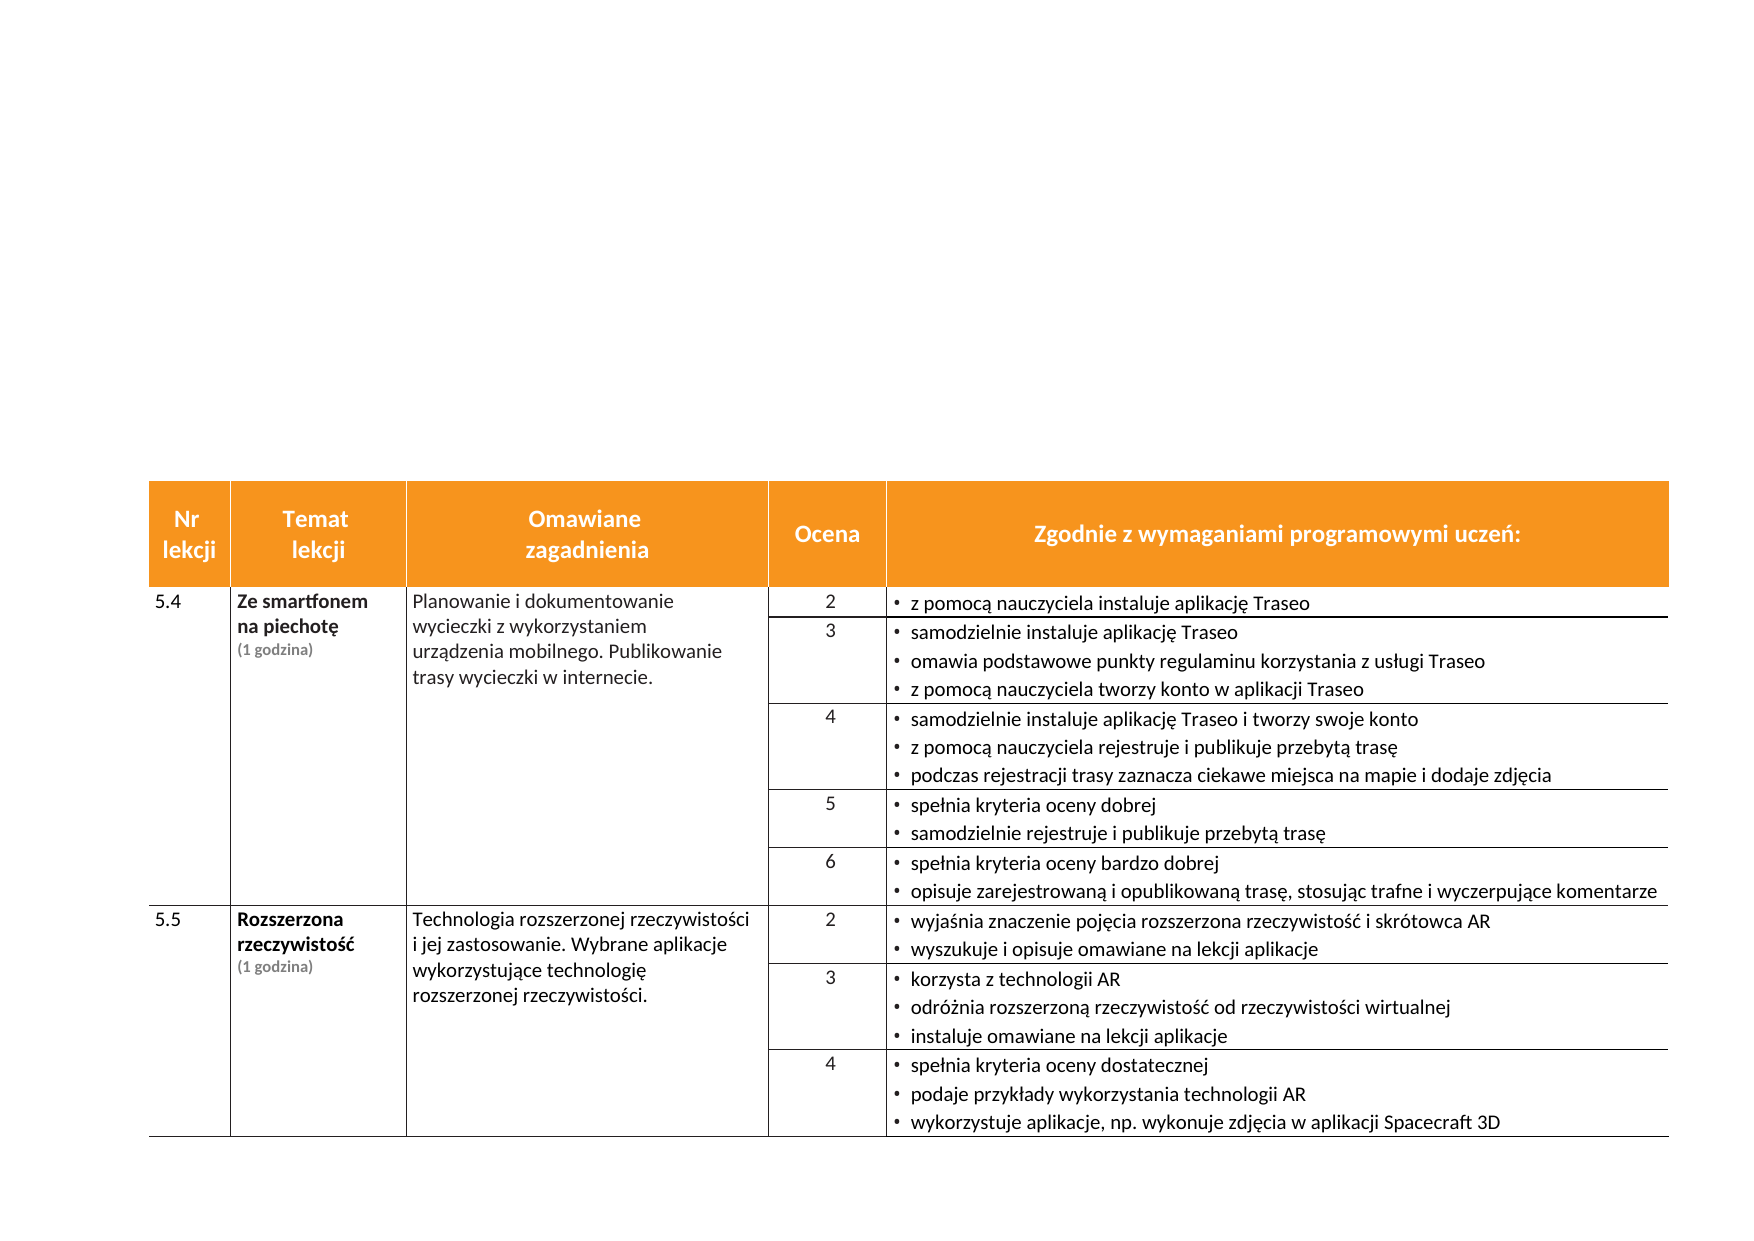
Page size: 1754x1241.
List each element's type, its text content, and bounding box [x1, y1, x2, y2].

table_cell Ze smartfonem na piechotę (1 godzina) [231, 587, 406, 905]
table_cell Technologia rozszerzonej rzeczywistości i jej zastosowanie. Wybrane aplikacje wykorzystujące technologię rozszerzonej rzeczywistości. [407, 906, 768, 1136]
table_header Nr lekcji [149, 481, 230, 587]
table_cell 5.4 [148, 587, 230, 905]
table_cell 2 [769, 588, 886, 616]
table_cell 2 [769, 906, 886, 963]
table_header Ocena [769, 481, 886, 587]
table_cell 3 [769, 618, 886, 703]
table_cell 6 [769, 848, 886, 905]
table_cell samodzielnie instaluje aplikację Traseo omawia podstawowe punkty regulaminu korzystania z usługi Traseo z pomocą nauczyciela tworzy konto w aplikacji Traseo [887, 616, 1669, 703]
table_cell 5 [769, 790, 886, 847]
table_header Temat lekcji [231, 481, 406, 587]
table_cell 3 [769, 964, 886, 1049]
table_cell korzysta z technologii AR odróżnia rozszerzoną rzeczywistość od rzeczywistości wirtualnej instaluje omawiane na lekcji aplikacje [887, 963, 1669, 1049]
table_header Omawiane zagadnienia [407, 481, 768, 587]
table_cell Rozszerzona rzeczywistość (1 godzina) [231, 906, 406, 1136]
table_cell spełnia kryteria oceny dostatecznej podaje przykłady wykorzystania technologii AR wykorzystuje aplikacje, np. wykonuje zdjęcia w aplikacji Spacecraft 3D [887, 1049, 1669, 1136]
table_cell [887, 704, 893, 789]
table_cell spełnia kryteria oceny bardzo dobrej opisuje zarejestrowaną i opublikowaną trasę, stosując trafne i wyczerpujące komentarze [887, 847, 1669, 905]
table_cell wyjaśnia znaczenie pojęcia rozszerzona rzeczywistość i skrótowca AR wyszukuje i opisuje omawiane na lekcji aplikacje [887, 905, 1669, 963]
table_cell Planowanie i dokumentowanie wycieczki z wykorzystaniem urządzenia mobilnego. Publikowanie trasy wycieczki w internecie. [407, 587, 768, 905]
table_cell 4 [769, 704, 886, 789]
table_cell z pomocą nauczyciela instaluje aplikację Traseo [887, 587, 1669, 616]
table_cell 5.5 [148, 905, 230, 1136]
table_header Zgodnie z wymaganiami programowymi uczeń: [887, 481, 1669, 587]
table_cell 4 [769, 1050, 886, 1136]
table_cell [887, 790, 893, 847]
